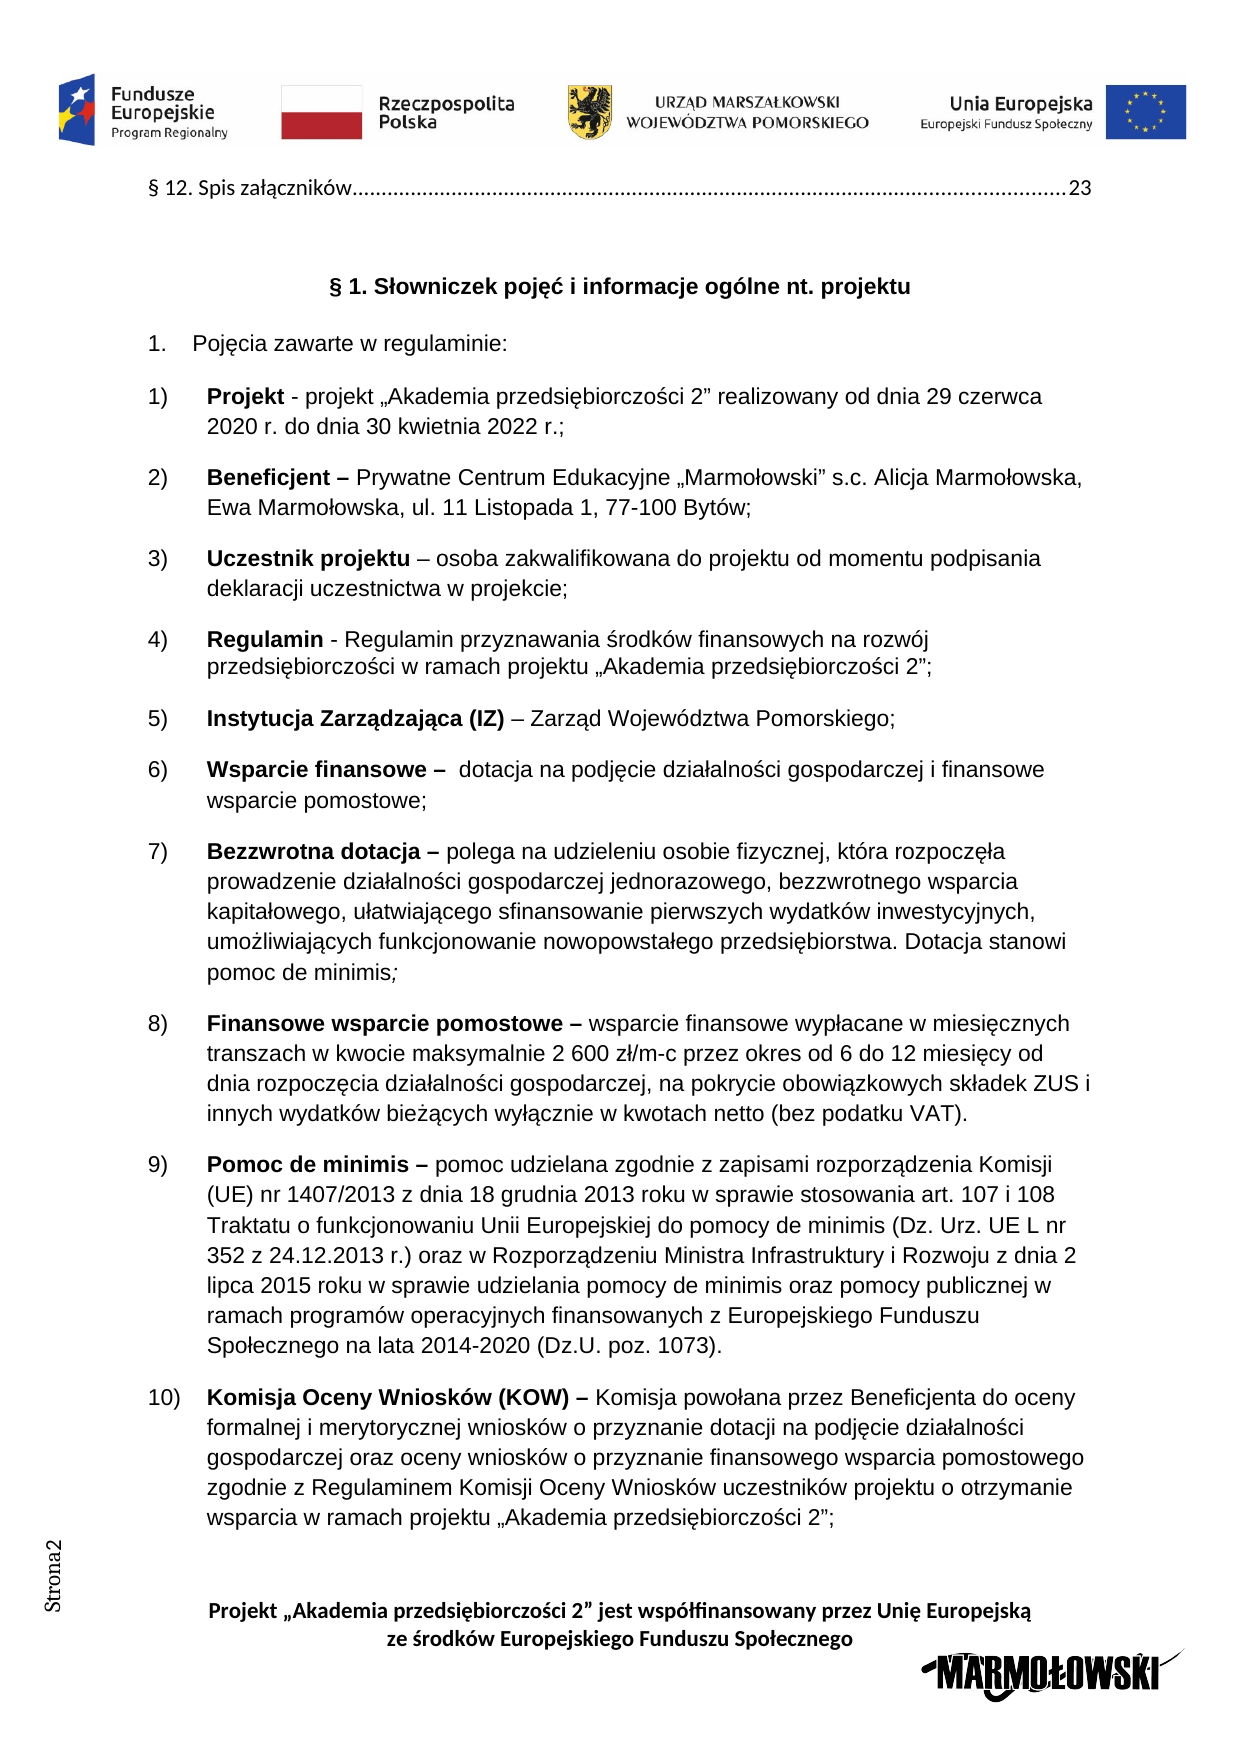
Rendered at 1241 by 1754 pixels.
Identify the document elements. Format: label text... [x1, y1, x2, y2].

list Instytucja Zarządzająca (IZ) – Zarząd Województwa Pomorskiego; [148, 705, 1093, 732]
list Bezzwrotna dotacja – polega na udzieleniu osobie fizycznej, która rozpoczęła prowadzenie działalności gospodarczej jednorazowego, bezzwrotnego wsparcia kapitałowego, ułatwiającego sfinansowanie pierwszych wydatków inwestycyjnych, umożliwiających funkcjonowanie nowopowstałego przedsiębiorstwa. Dotacja stanowi pomoc de minimis; [148, 838, 1093, 985]
picture [58, 73, 1187, 146]
picture [901, 1636, 1196, 1709]
list Regulamin - Regulamin przyznawania środków finansowych na rozwój przedsiębiorczości w ramach projektu „Akademia przedsiębiorczości 2”; [148, 626, 1093, 679]
list Uczestnik projektu – osoba zakwalifikowana do projektu od momentu podpisania deklaracji uczestnictwa w projekcie; [148, 545, 1093, 602]
list Beneficjent – Prywatne Centrum Edukacyjne „Marmołowski” s.c. Alicja Marmołowska, Ewa Marmołowska, ul. 11 Listopada 1, 77-100 Bytów; [148, 464, 1093, 520]
list Komisja Oceny Wniosków (KOW) – Komisja powołana przez Beneficjenta do oceny formalnej i merytorycznej wniosków o przyznanie dotacji na podjęcie działalności gospodarczej oraz oceny wniosków o przyznanie finansowego wsparcia pomostowego zgodnie z Regulaminem Komisji Oceny Wniosków uczestników projektu o otrzymanie wsparcia w ramach projektu „Akademia przedsiębiorczości 2”; [148, 1383, 1093, 1531]
subtitle § 1. Słowniczek pojęć i informacje ogólne nt. projektu [148, 273, 1093, 300]
list Finansowe wsparcie pomostowe – wsparcie finansowe wypłacane w miesięcznych transzach w kwocie maksymalnie 2 600 zł/m-c przez okres od 6 do 12 miesięcy od dnia rozpoczęcia działalności gospodarczej, na pokrycie obowiązkowych składek ZUS i innych wydatków bieżących wyłącznie w kwotach netto (bez podatku VAT). [148, 1009, 1093, 1127]
list Projekt - projekt „Akademia przedsiębiorczości 2” realizowany od dnia 29 czerwca 2020 r. do dnia 30 kwietnia 2022 r.; [148, 383, 1093, 439]
list Wsparcie finansowe – dotacja na podjęcie działalności gospodarczej i finansowe wsparcie pomostowe; [148, 756, 1093, 813]
list Pomoc de minimis – pomoc udzielana zgodnie z zapisami rozporządzenia Komisji (UE) nr 1407/2013 z dnia 18 grudnia 2013 roku w sprawie stosowania art. 107 i 108 Traktatu o funkcjonowaniu Unii Europejskiej do pomocy de minimis (Dz. Urz. UE L nr 352 z 24.12.2013 r.) oraz w Rozporządzeniu Ministra Infrastruktury i Rozwoju z dnia 2 lipca 2015 roku w sprawie udzielania pomocy de minimis oraz pomocy publicznej w ramach programów operacyjnych finansowanych z Europejskiego Funduszu Społecznego na lata 2014-2020 (Dz.U. poz. 1073). [148, 1151, 1093, 1359]
list Pojęcia zawarte w regulaminie: [148, 330, 1091, 356]
